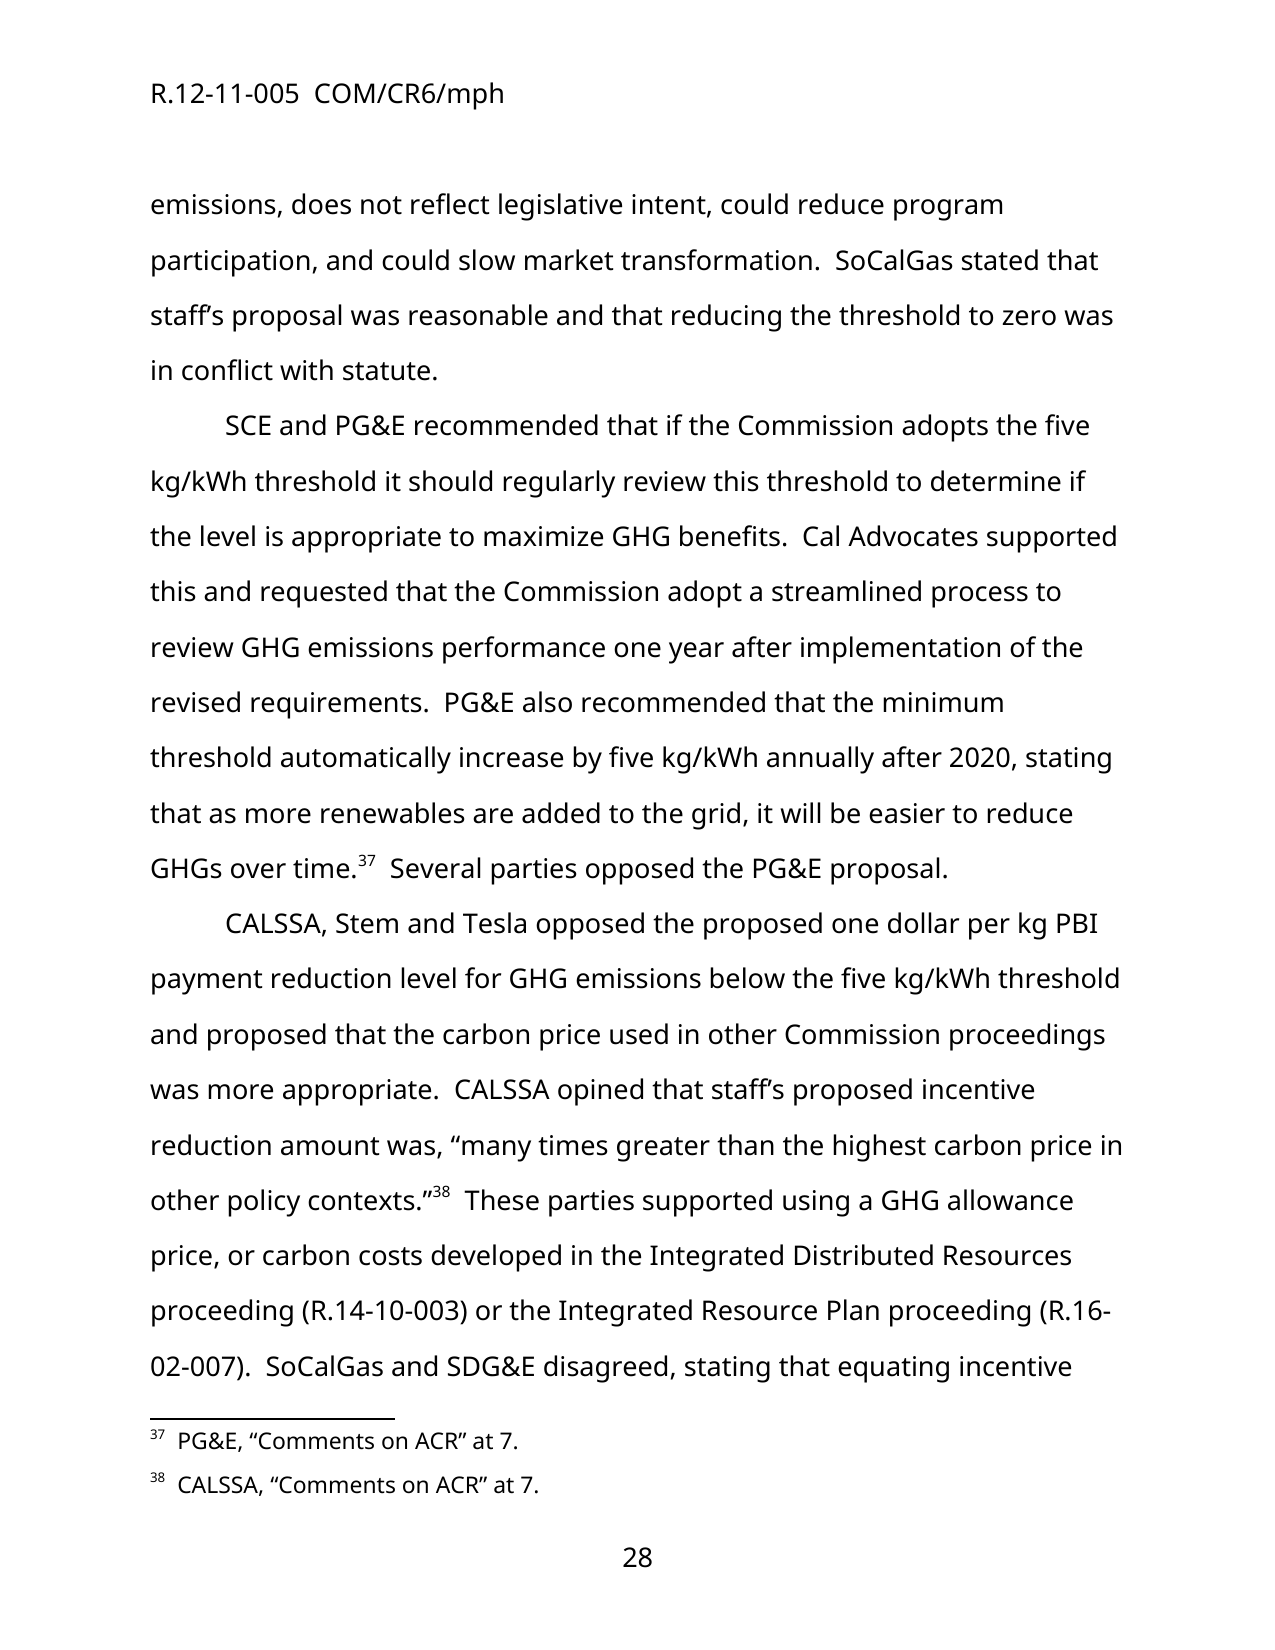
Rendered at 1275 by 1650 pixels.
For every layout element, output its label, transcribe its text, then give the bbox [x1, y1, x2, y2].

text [150, 905, 1125, 1384]
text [150, 186, 1125, 388]
text SCE and PG&E recommended that if the Commission adopts the five kg/kWh threshold it should regularly review this threshold to determine if the level is appropriate to maximize GHG benefits. Cal Advocates supported this and requested that the Commission adopt a streamlined process to review GHG emissions performance one year after implementation of the revised requirements. PG&E also recommended that the minimum threshold automatically increase by five kg/kWh annually after 2020, stating that as more renewables are added to the grid, it will be easier to reduce GHGs over time. Several parties opposed the PG&E proposal. [150, 407, 1125, 886]
